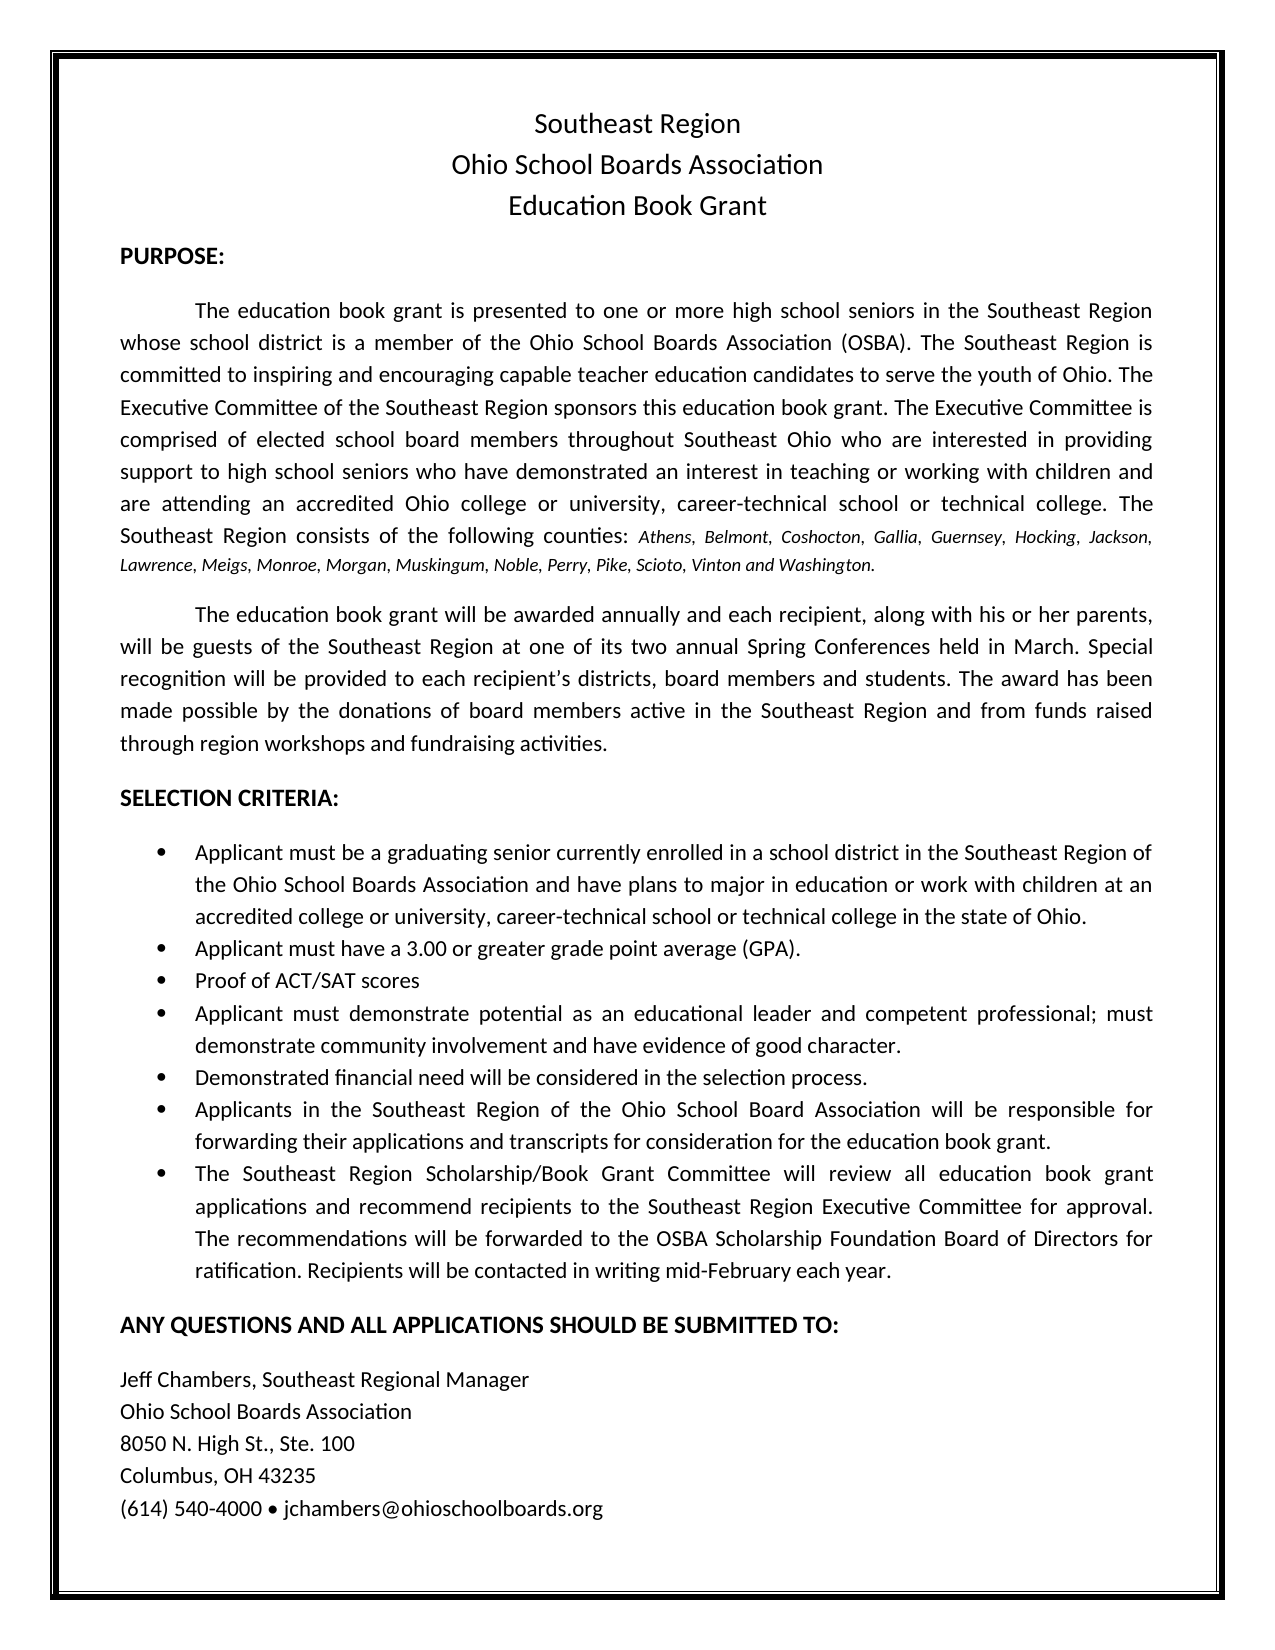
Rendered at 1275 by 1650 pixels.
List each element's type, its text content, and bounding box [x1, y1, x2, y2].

text SELECTION CRITERIA: [120, 782, 1155, 812]
text PURPOSE: [120, 240, 1155, 271]
text The education book grant will be awarded annually and each recipient, along with his or her parents, will be guests of the Southeast Region at one of its two annual Spring Conferences held in March. Special recognition will be provided to each recipient’s districts, board members and students. The award has been made possible by the donations of board members active in the Southeast Region and from funds raised through region workshops and fundraising activities. [120, 600, 1155, 757]
text ANY QUESTIONS AND ALL APPLICATIONS SHOULD BE SUBMITTED TO: [120, 1309, 1155, 1340]
list Applicant must demonstrate potential as an educational leader and competent professional; must demonstrate community involvement and have evidence of good character. [157, 999, 1155, 1059]
text (614) 540-4000 • jchambers@ohioschoolboards.org [120, 1494, 1155, 1522]
text Education Book Grant [120, 187, 1155, 222]
list Applicants in the Southeast Region of the Ohio School Board Association will be responsible for forwarding their applications and transcripts for consideration for the education book grant. [157, 1095, 1155, 1155]
text The education book grant is presented to one or more high school seniors in the Southeast Region whose school district is a member of the Ohio School Boards Association (OSBA). The Southeast Region is committed to inspiring and encouraging capable teacher education candidates to serve the youth of Ohio. The Executive Committee of the Southeast Region sponsors this education book grant. The Executive Committee is comprised of elected school board members throughout Southeast Ohio who are interested in providing support to high school seniors who have demonstrated an interest in teaching or working with children and are attending an accredited Ohio college or university, career-technical school or technical college. The Southeast Region consists of the following counties: Athens, Belmont, Coshocton, Gallia, Guernsey, Hocking, Jackson, Lawrence, Meigs, Monroe, Morgan, Muskingum, Noble, Perry, Pike, Scioto, Vinton and Washington. [120, 296, 1155, 576]
text Ohio School Boards Association [120, 1397, 1155, 1425]
text 8050 N. High St., Ste. 100 [120, 1429, 1155, 1457]
text Jeff Chambers, Southeast Regional Manager [120, 1365, 1155, 1393]
list Proof of ACT/SAT scores [157, 966, 1155, 994]
list Applicant must have a 3.00 or greater grade point average (GPA). [157, 934, 1155, 962]
list The Southeast Region Scholarship/Book Grant Committee will review all education book grant applications and recommend recipients to the Southeast Region Executive Committee for approval. The recommendations will be forwarded to the OSBA Scholarship Foundation Board of Directors for ratification. Recipients will be contacted in writing mid-February each year. [157, 1159, 1155, 1284]
text Columbus, OH 43235 [120, 1462, 1155, 1489]
text Ohio School Boards Association [120, 146, 1155, 182]
text Southeast Region [120, 105, 1155, 141]
list Applicant must be a graduating senior currently enrolled in a school district in the Southeast Region of the Ohio School Boards Association and have plans to major in education or work with children at an accredited college or university, career-technical school or technical college in the state of Ohio. [157, 838, 1155, 930]
list Demonstrated financial need will be considered in the selection process. [157, 1063, 1155, 1091]
